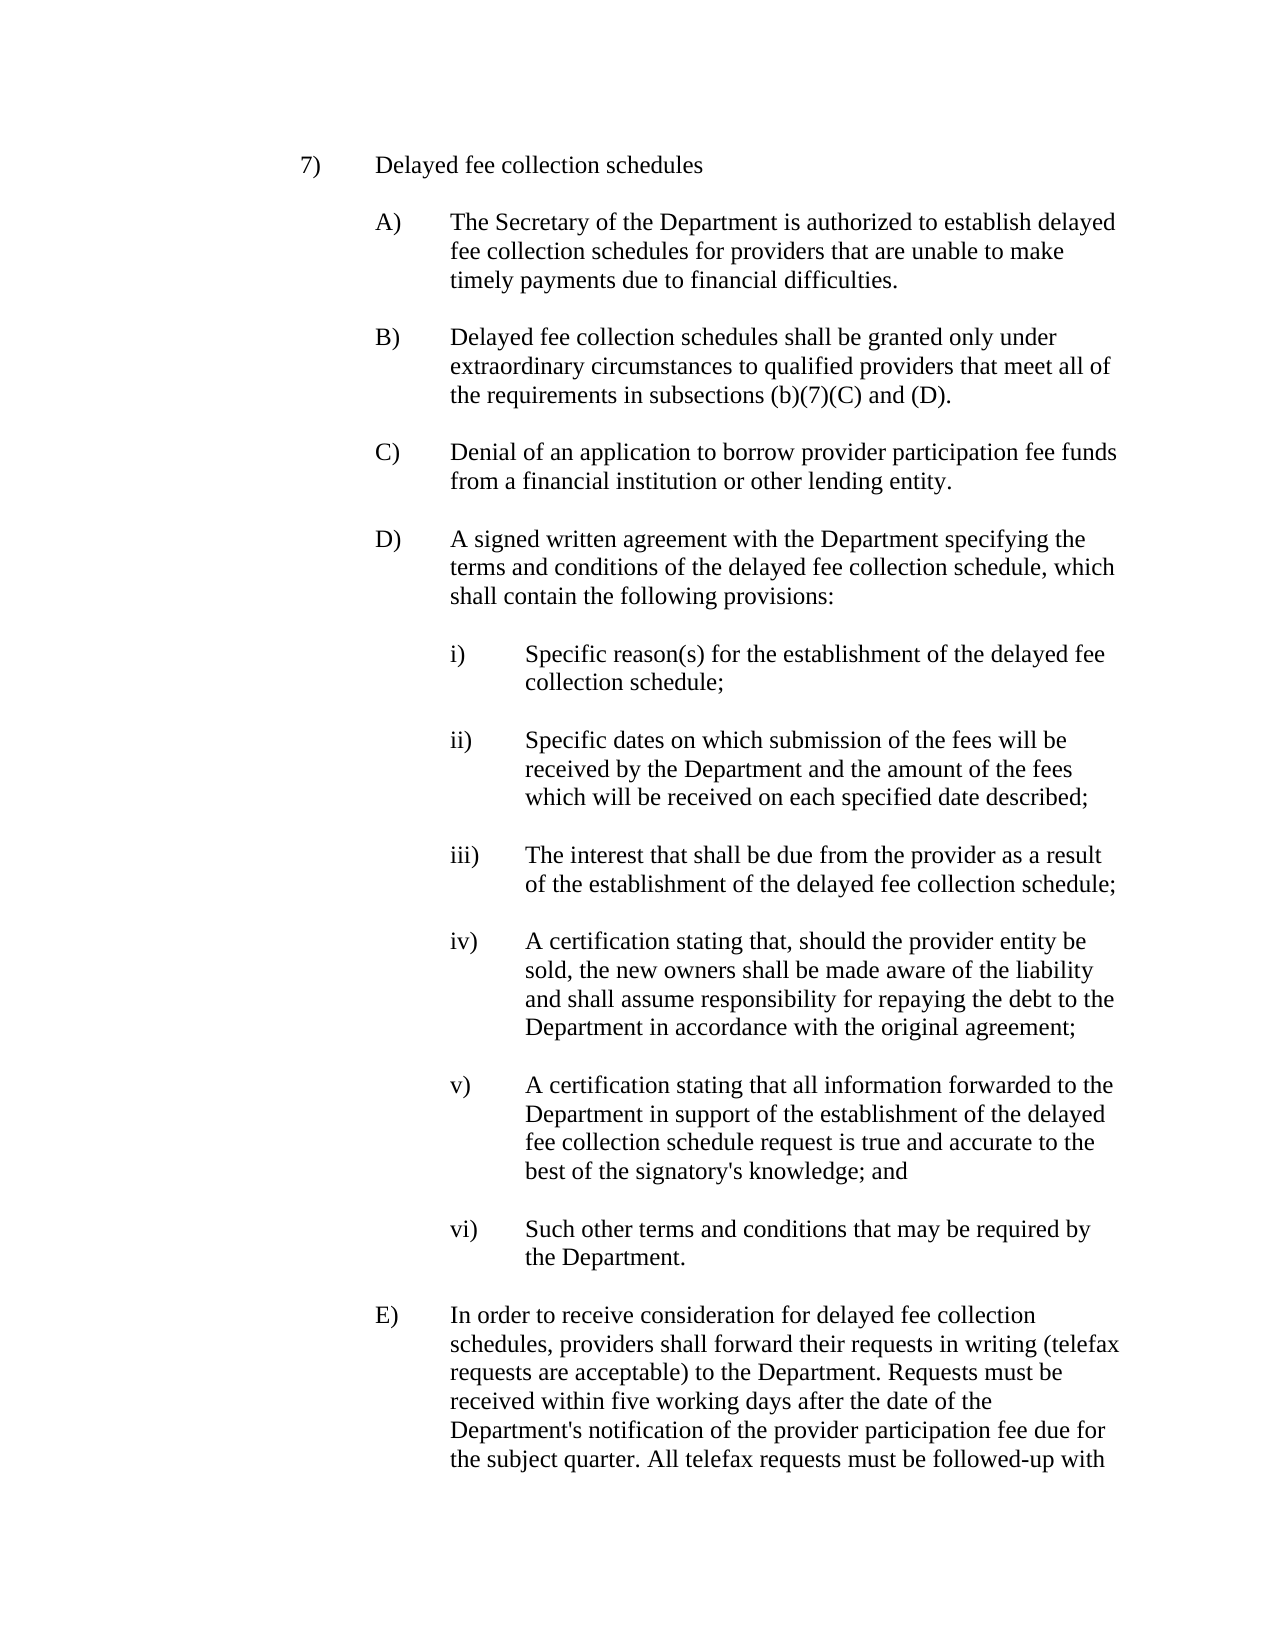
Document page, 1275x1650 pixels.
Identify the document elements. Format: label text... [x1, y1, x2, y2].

text D) A signed written agreement with the Department specifying the terms and conditions of the delayed fee collection schedule, which shall contain the following provisions: [375, 524, 1125, 610]
text 7) Delayed fee collection schedules [300, 150, 1125, 179]
text iv) A certification stating that, should the provider entity be sold, the new owners shall be made aware of the liability and shall assume responsibility for repaying the debt to the Department in accordance with the original agreement; [450, 926, 1125, 1041]
text vi) Such other terms and conditions that may be required by the Department. [450, 1214, 1125, 1271]
text v) A certification stating that all information forwarded to the Department in support of the establishment of the delayed fee collection schedule request is true and accurate to the best of the signatory's knowledge; and [450, 1070, 1125, 1185]
text A) The Secretary of the Department is authorized to establish delayed fee collection schedules for providers that are unable to make timely payments due to financial difficulties. [375, 207, 1125, 294]
text C) Denial of an application to borrow provider participation fee funds from a financial institution or other lending entity. [375, 437, 1125, 495]
text i) Specific reason(s) for the establishment of the delayed fee collection schedule; [450, 639, 1125, 696]
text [375, 1300, 1125, 1472]
text B) Delayed fee collection schedules shall be granted only under extraordinary circumstances to qualified providers that meet all of the requirements in subsections (b)(7)(C) and (D). [375, 322, 1125, 409]
text ii) Specific dates on which submission of the fees will be received by the Department and the amount of the fees which will be received on each specified date described; [450, 725, 1125, 811]
text iii) The interest that shall be due from the provider as a result of the establishment of the delayed fee collection schedule; [450, 840, 1125, 897]
